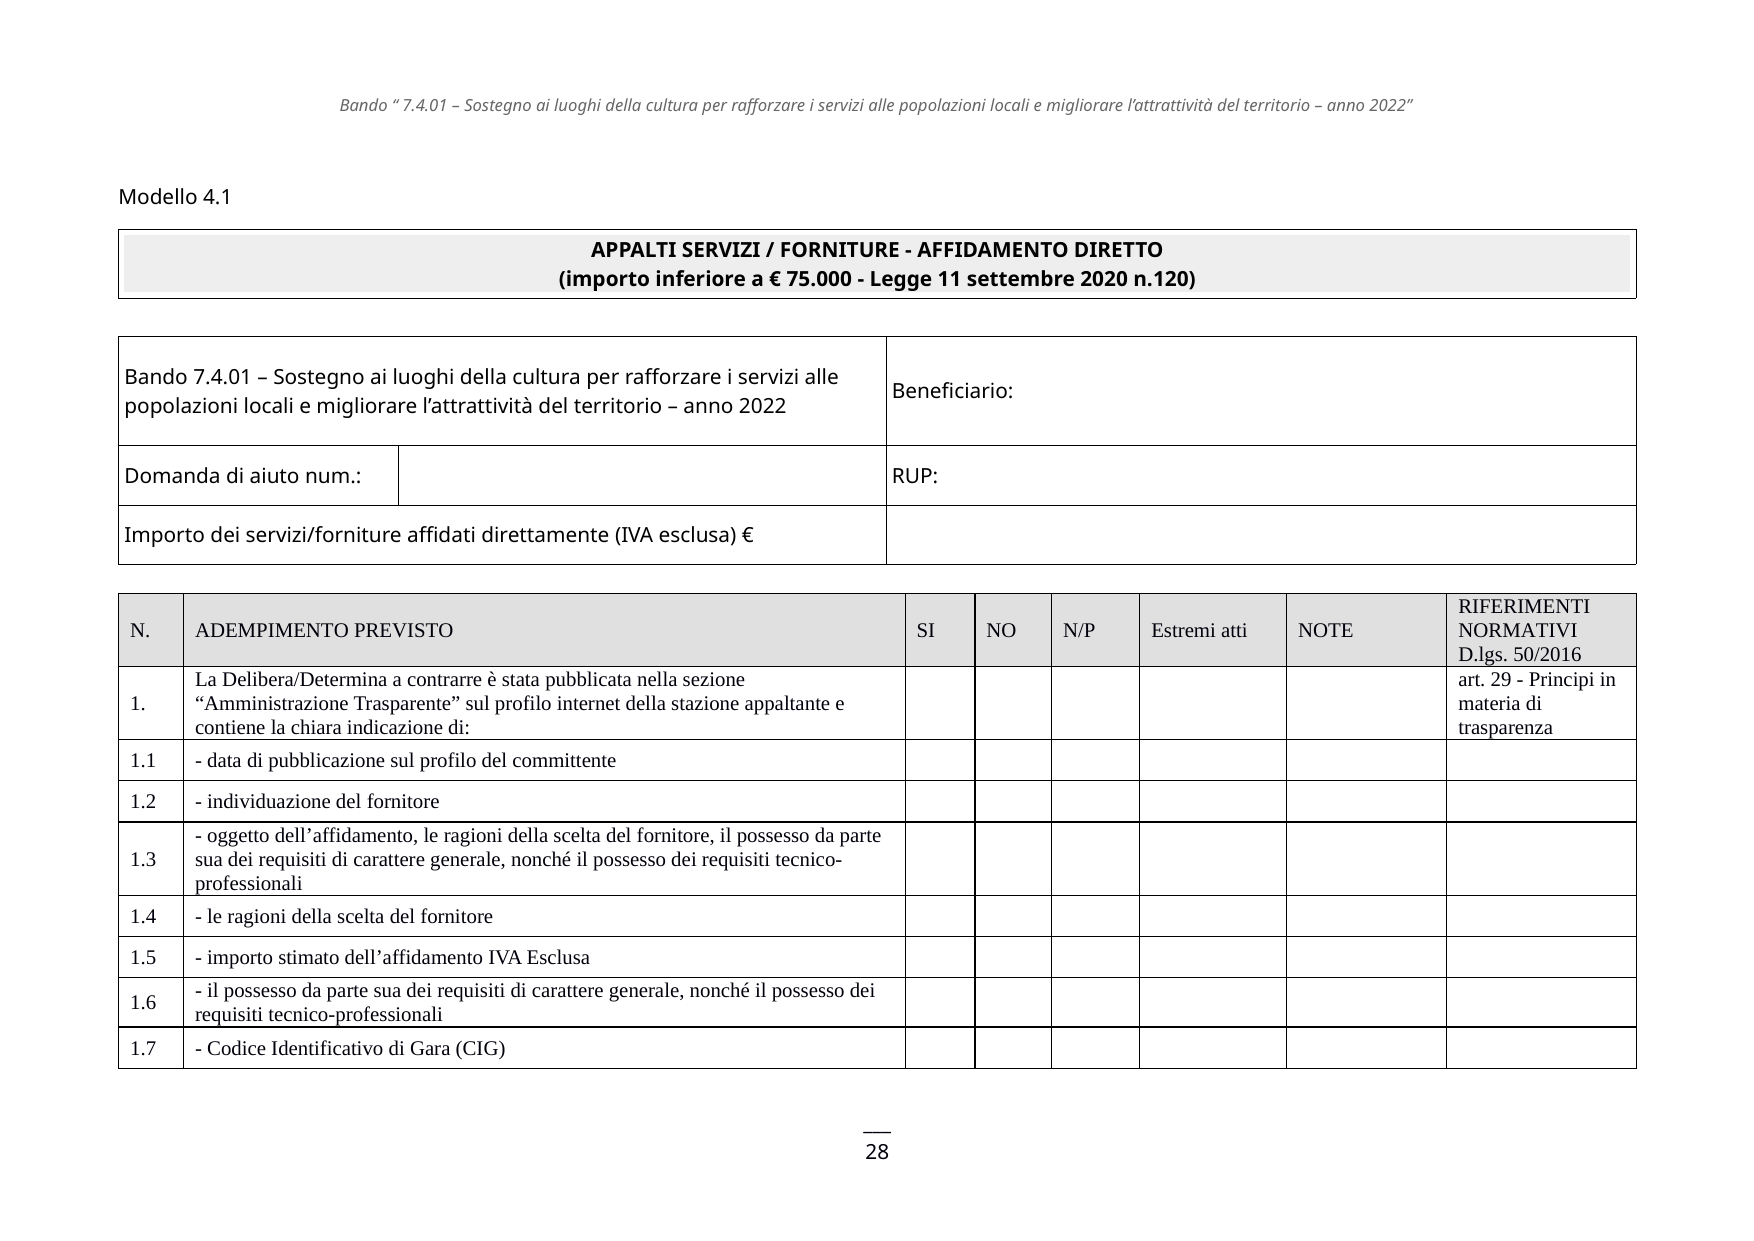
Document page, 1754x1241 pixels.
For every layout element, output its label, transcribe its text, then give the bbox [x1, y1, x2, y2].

table_cell [1052, 667, 1139, 739]
table_cell [887, 506, 1636, 563]
table_cell [1140, 978, 1286, 1026]
table_header Beneficiario: [887, 337, 1636, 445]
table_header NO [976, 594, 1051, 666]
table_header Bando 7.4.01 – Sostegno ai luoghi della cultura per rafforzare i servizi alle popolazioni locali e migliorare l’attrattività del territorio – anno 2022 [119, 337, 886, 445]
table_cell - data di pubblicazione sul profilo del committente [184, 740, 905, 780]
table_cell [1052, 937, 1139, 977]
table_header ADEMPIMENTO PREVISTO [184, 594, 905, 666]
table_cell [1287, 781, 1446, 821]
table_cell [1140, 937, 1286, 977]
table_cell [1052, 823, 1139, 895]
table_cell [1052, 978, 1139, 1026]
table_cell 1. [119, 667, 183, 739]
table_cell - oggetto dell’affidamento, le ragioni della scelta del fornitore, il possesso da parte sua dei requisiti di carattere generale, nonché il possesso dei requisiti tecnico-professionali [184, 823, 905, 895]
table_cell [976, 781, 1051, 821]
table_cell [1447, 1028, 1636, 1068]
table_cell - importo stimato dell’affidamento IVA Esclusa [184, 937, 905, 977]
text Modello 4.1 [118, 182, 1636, 210]
table_cell La Delibera/Determina a contrarre è stata pubblicata nella sezione “Amministrazione Trasparente” sul profilo internet della stazione appaltante e contiene la chiara indicazione di: [184, 667, 905, 739]
table_header RIFERIMENTI NORMATIVI D.lgs. 50/2016 [1447, 594, 1636, 666]
table_header Estremi atti [1140, 594, 1286, 666]
table_cell [906, 781, 974, 821]
table_header APPALTI SERVIZI / FORNITURE - AFFIDAMENTO DIRETTO (importo inferiore a € 75.000 - Legge 11 settembre 2020 n.120) [119, 230, 1636, 298]
table_header SI [906, 594, 974, 666]
table_cell [976, 823, 1051, 895]
table_cell [976, 740, 1051, 780]
table_cell [1447, 978, 1636, 1026]
table_cell [1287, 667, 1446, 739]
table_cell [976, 937, 1051, 977]
table_header NOTE [1287, 594, 1446, 666]
table_cell 1.2 [119, 781, 183, 821]
table_cell [1140, 1028, 1286, 1068]
table_cell 1.6 [119, 978, 183, 1026]
table_cell [1447, 896, 1636, 936]
table_cell [399, 446, 886, 504]
table_cell - Codice Identificativo di Gara (CIG) [184, 1028, 905, 1068]
table_cell [1447, 740, 1636, 780]
table_cell [1287, 823, 1446, 895]
table_header N/P [1052, 594, 1139, 666]
table_cell Importo dei servizi/forniture affidati direttamente (IVA esclusa) € [119, 506, 886, 563]
table_cell 1.4 [119, 896, 183, 936]
table_cell art. 29 - Principi in materia di trasparenza [1447, 667, 1636, 739]
table_cell [1140, 667, 1286, 739]
table_cell [976, 1028, 1051, 1068]
table_cell [906, 896, 974, 936]
table_cell [1447, 823, 1636, 895]
table_cell [976, 978, 1051, 1026]
table_cell [1140, 740, 1286, 780]
table_cell [1140, 823, 1286, 895]
table_cell [1287, 740, 1446, 780]
table_cell [1447, 781, 1636, 821]
table_cell [906, 978, 974, 1026]
table_cell 1.5 [119, 937, 183, 977]
table_cell [1140, 896, 1286, 936]
table_cell [1052, 1028, 1139, 1068]
table_cell [906, 937, 974, 977]
table_cell [1052, 896, 1139, 936]
table_cell [1287, 896, 1446, 936]
table_cell - individuazione del fornitore [184, 781, 905, 821]
table_cell [906, 667, 974, 739]
table_cell [1287, 978, 1446, 1026]
table_cell 1.1 [119, 740, 183, 780]
table_header N. [119, 594, 183, 666]
table_cell [976, 667, 1051, 739]
table_cell [976, 896, 1051, 936]
table_cell RUP: [887, 446, 1636, 504]
table_cell [1287, 937, 1446, 977]
table_cell 1.3 [119, 823, 183, 895]
table_cell - le ragioni della scelta del fornitore [184, 896, 905, 936]
table_cell [906, 1028, 974, 1068]
table_cell [1287, 1028, 1446, 1068]
table_cell [1052, 740, 1139, 780]
table_cell [1140, 781, 1286, 821]
table_cell [1052, 781, 1139, 821]
table_cell [906, 823, 974, 895]
table_cell [1447, 937, 1636, 977]
table_cell Domanda di aiuto num.: [119, 446, 398, 504]
table_cell - il possesso da parte sua dei requisiti di carattere generale, nonché il possesso dei requisiti tecnico-professionali [184, 978, 905, 1026]
table_cell [906, 740, 974, 780]
table_cell 1.7 [119, 1028, 183, 1068]
